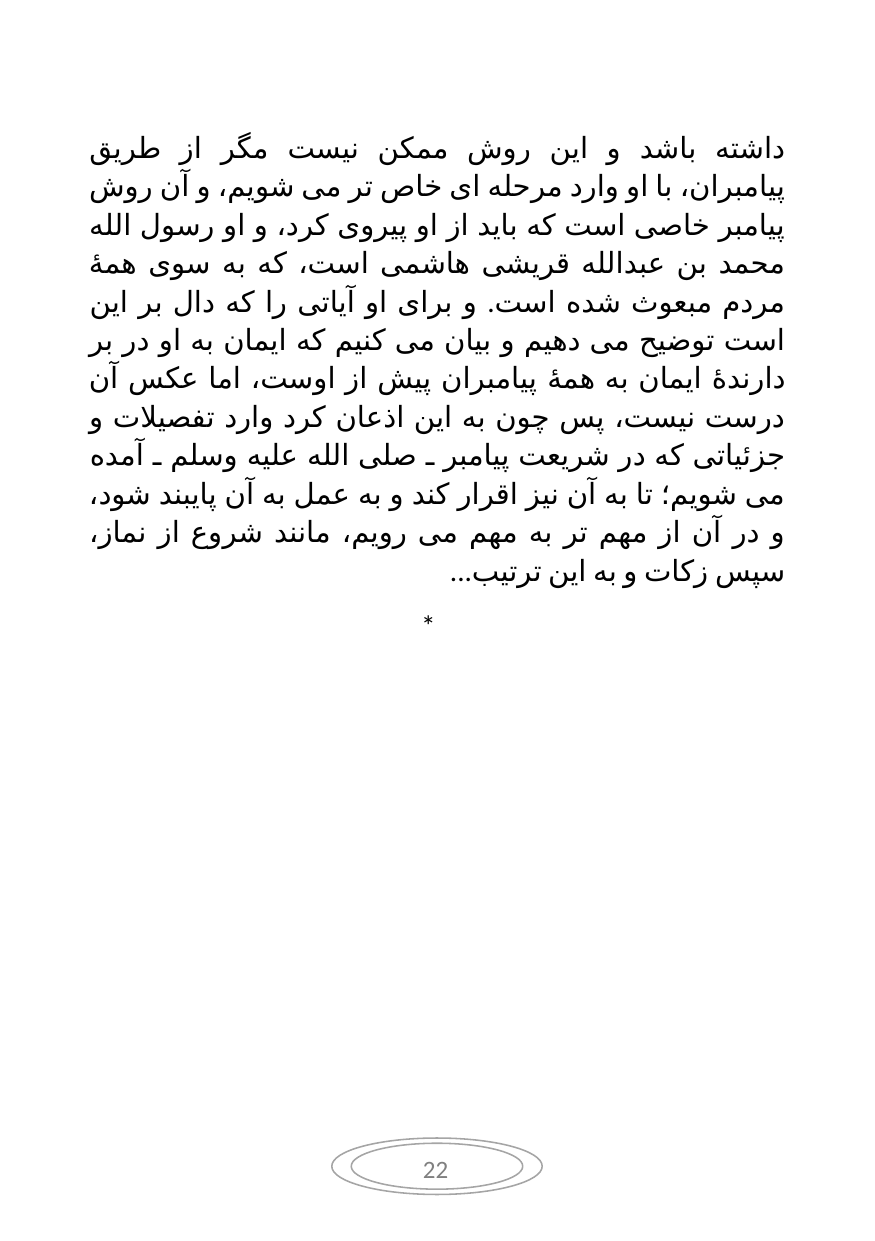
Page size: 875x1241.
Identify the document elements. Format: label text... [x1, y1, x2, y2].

text * [89, 608, 785, 643]
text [89, 130, 785, 588]
